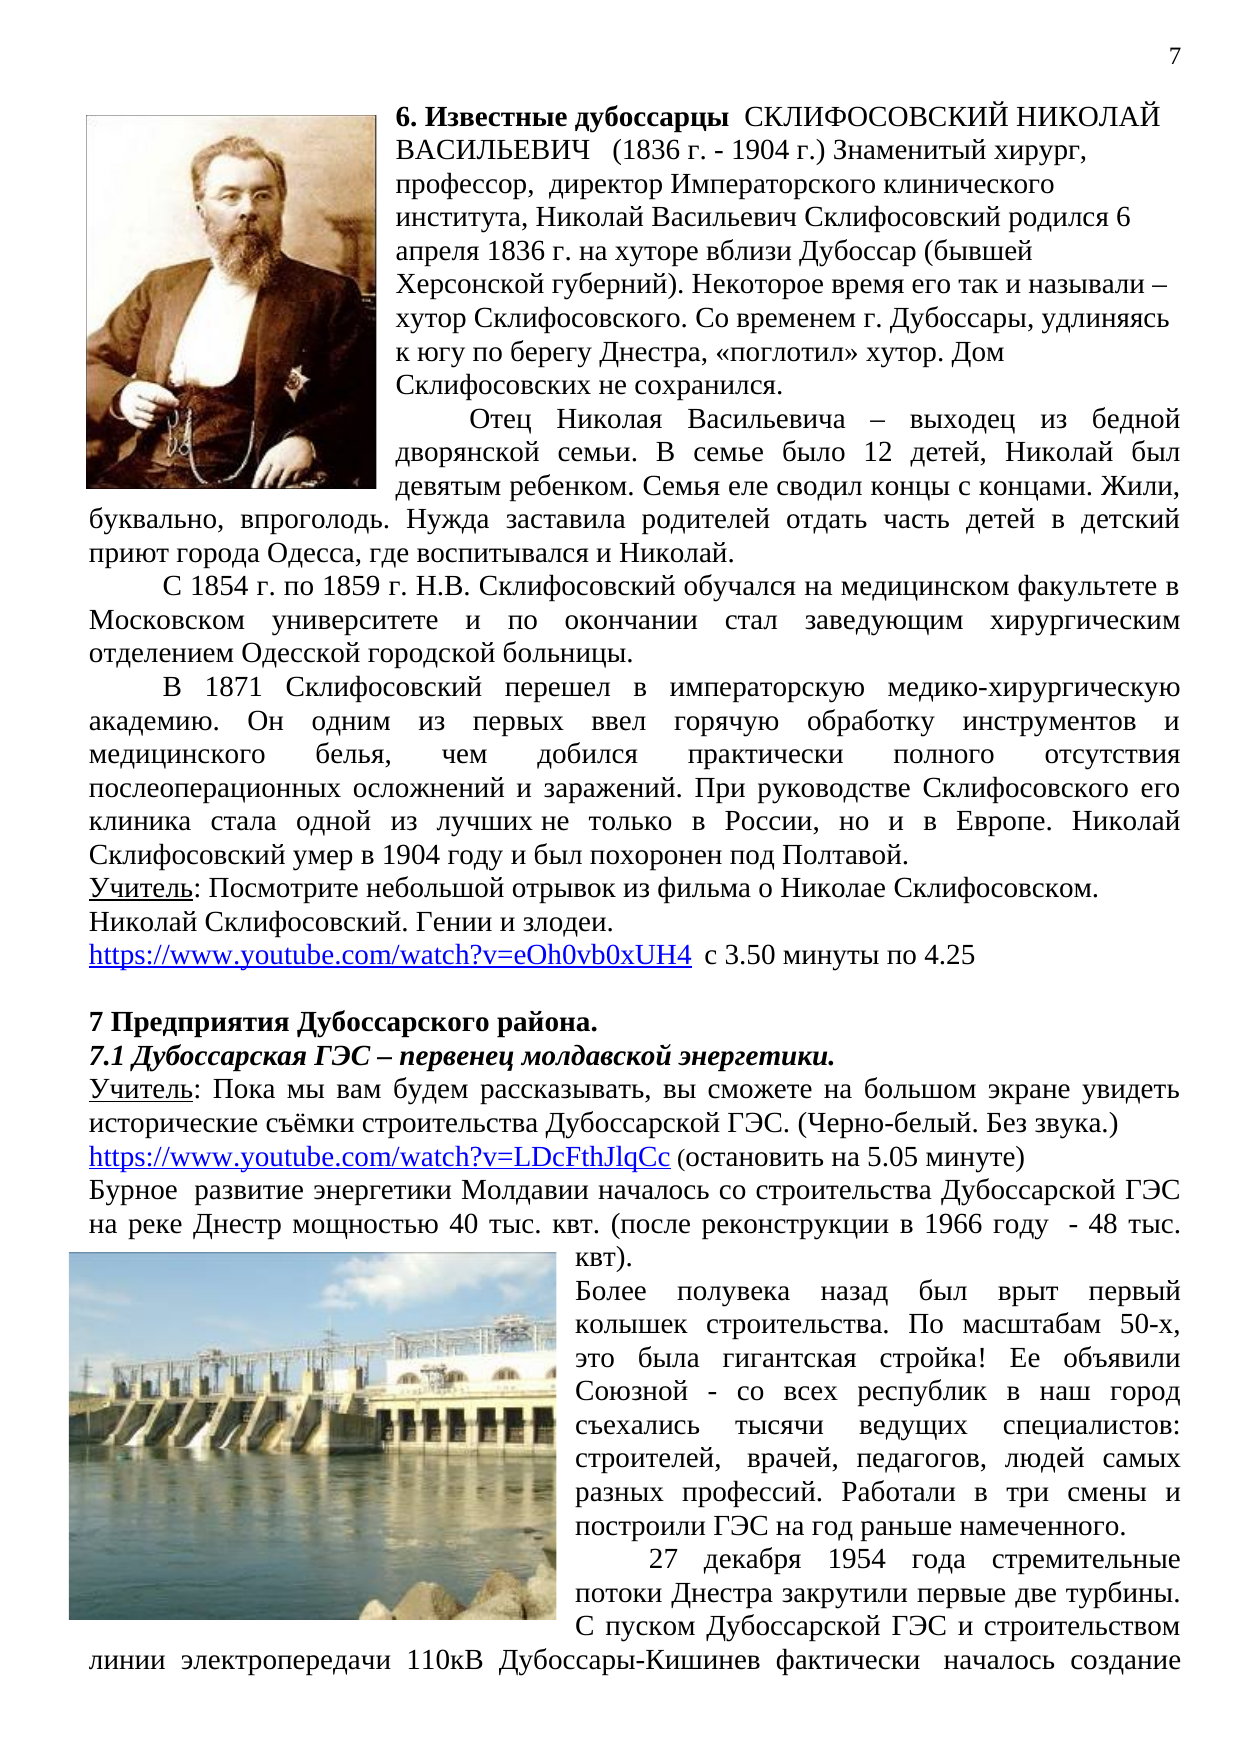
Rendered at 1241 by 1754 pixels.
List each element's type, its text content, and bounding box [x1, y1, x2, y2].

text Отец Николая Васильевича – выходец из бедной дворянской семьи. В семье было 12 детей, Николай был девятым ребенком. Семья еле сводил концы с концами. Жили, буквально, впроголодь. Нужда заставила родителей отдать часть детей в детский приют города Одесса, где воспитывался и Николай. [89, 401, 1181, 568]
text 7 Предприятия Дубоссарского района. [89, 1004, 1181, 1038]
picture [68, 1252, 557, 1620]
text Николай Склифосовский. Гении и злодеи. [89, 904, 1181, 937]
text https://www.youtube.com/watch?v=eOh0vb0xUH4 с 3.50 минуты по 4.25 [89, 937, 1181, 971]
text 7.1 Дубоссарская ГЭС – первенец молдавской энергетики. [89, 1038, 1181, 1072]
text Учитель: Пока мы вам будем рассказывать, вы сможете на большом экране увидеть исторические съёмки строительства Дубоссарской ГЭС. (Черно-белый. Без звука.) [89, 1072, 1181, 1139]
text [89, 1541, 1181, 1675]
text https://www.youtube.com/watch?v=LDcFthJlqCc (остановить на 5.05 минуте) [89, 1139, 1181, 1172]
text 6. Известные дубоссарцы СКЛИФОСОВСКИЙ НИКОЛАЙ ВАСИЛЬЕВИЧ (1836 г. - 1904 г.) Знаменитый хирург, профессор, директор Императорского клинического института, Николай Васильевич Склифосовский родился 6 апреля 1836 г. на хуторе вблизи Дубоссар (бывшей Херсонской губерний). Некоторое время его так и называли – хутор Склифосовского. Со временем г. Дубоссары, удлиняясь к югу по берегу Днестра, «поглотил» хутор. Дом Склифосовских не сохранился. [89, 99, 1181, 401]
text Учитель: Посмотрите небольшой отрывок из фильма о Николае Склифосовском. [89, 870, 1181, 904]
text В 1871 Склифосовский перешел в императорскую медико-хирургическую академию. Он одним из первых ввел горячую обработку инструментов и медицинского белья, чем добился практически полного отсутствия послеоперационных осложнений и заражений. При руководстве Склифосовского его клиника стала одной из лучших не только в России, но и в Европе. Николай Склифосовский умер в 1904 году и был похоронен под Полтавой. [89, 669, 1181, 870]
text С 1854 г. по 1859 г. Н.В. Склифосовский обучался на медицинском факультете в Московском университете и по окончании стал заведующим хирургическим отделением Одесской городской больницы. [89, 568, 1181, 669]
text Бурное развитие энергетики Молдавии началось со строительства Дубоссарской ГЭС на реке Днестр мощностью 40 тыс. квт. (после реконструкции в 1966 году - 48 тыс. квт). [89, 1172, 1181, 1273]
text Более полувека назад был врыт первый колышек строительства. По масштабам 50-х, это была гигантская стройка! Ее объявили Союзной - со всех республик в наш город съехались тысячи ведущих специалистов: строителей, врачей, педагогов, людей самых разных профессий. Работали в три смены и построили ГЭС на год раньше намеченного. [557, 1273, 1181, 1541]
picture [86, 115, 377, 487]
